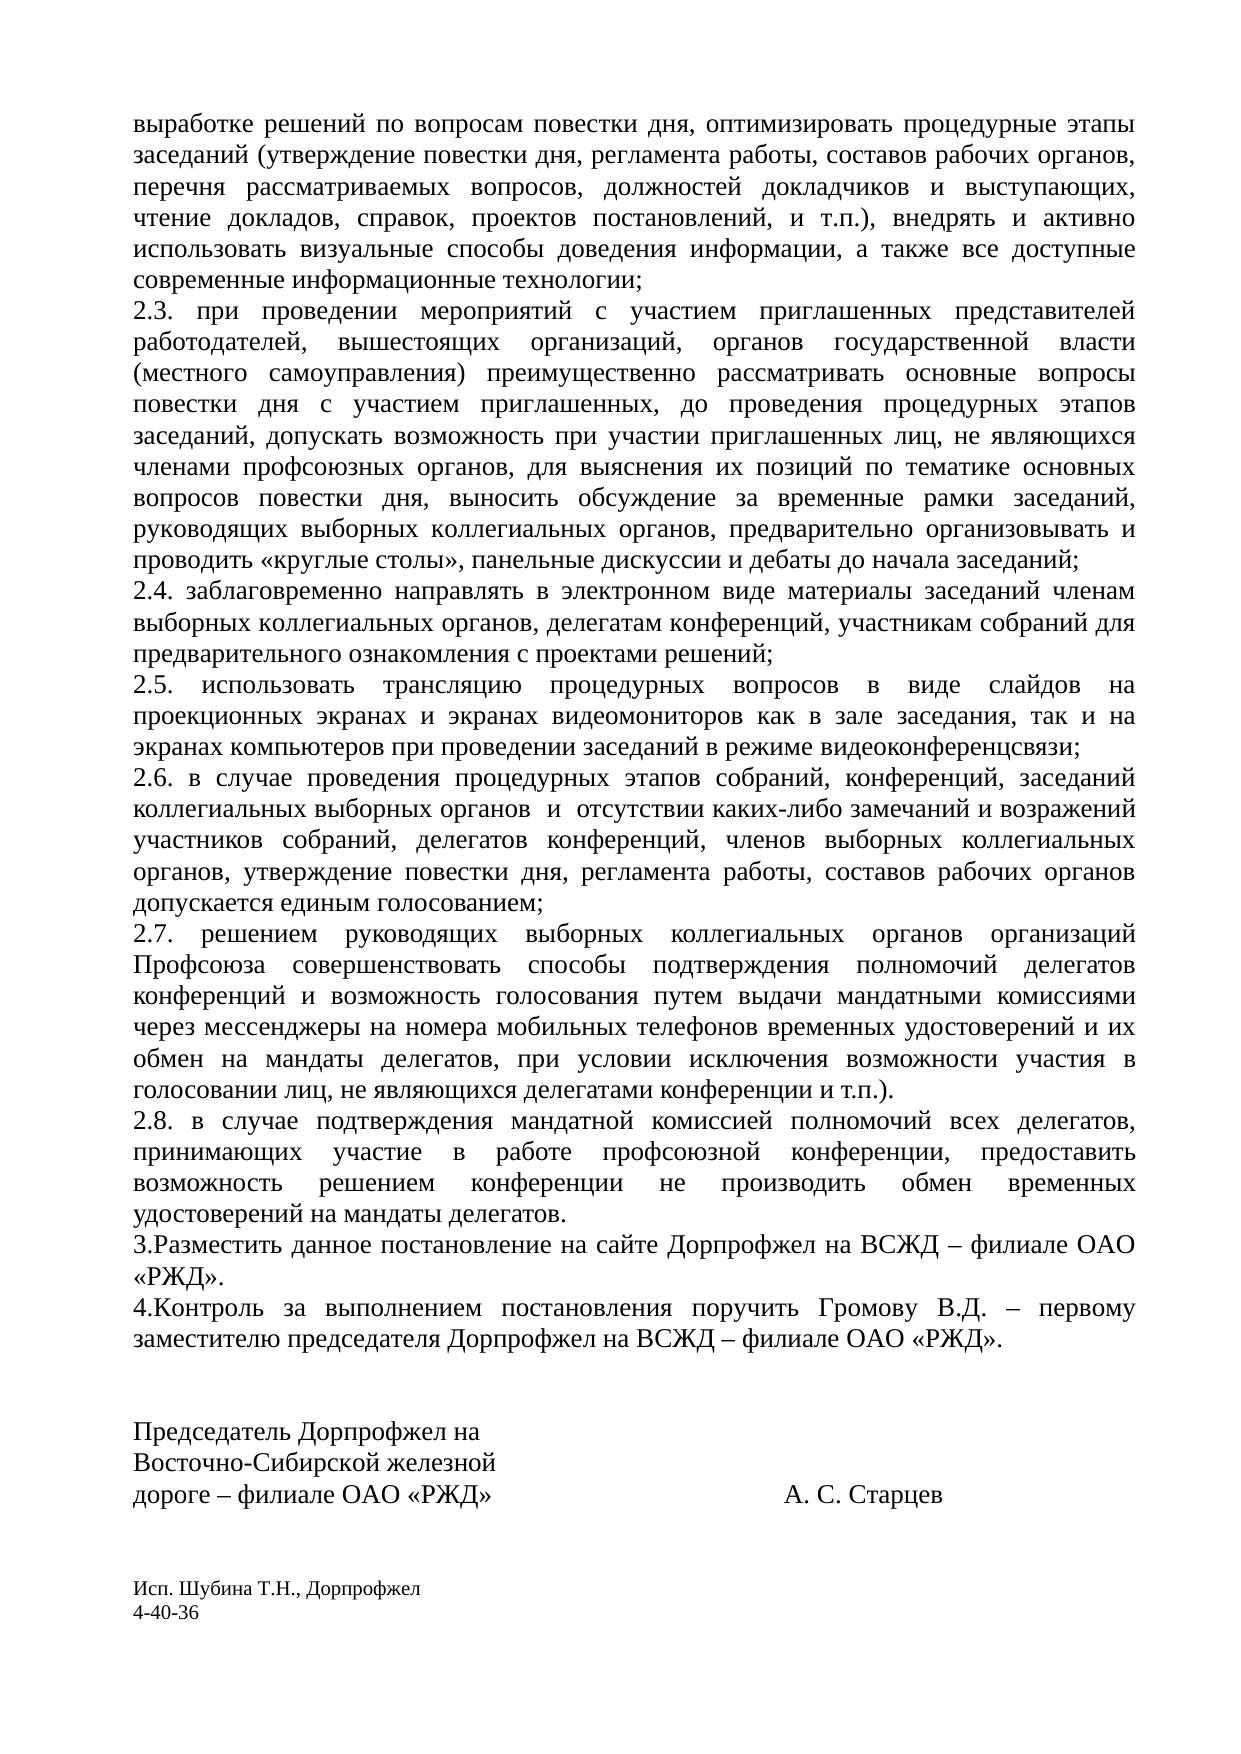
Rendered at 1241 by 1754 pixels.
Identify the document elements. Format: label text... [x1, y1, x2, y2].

text 4-40-36 [133, 1600, 1137, 1624]
text Восточно-Сибирской железной [133, 1447, 1137, 1478]
text 2.4. заблаговременно направлять в электронном виде материалы заседаний членам выборных коллегиальных органов, делегатам конференций, участникам собраний для предварительного ознакомления с проектами решений; [133, 574, 1137, 668]
text 2.7. решением руководящих выборных коллегиальных органов организаций Профсоюза совершенствовать способы подтверждения полномочий делегатов конференций и возможность голосования путем выдачи мандатными комиссиями через мессенджеры на номера мобильных телефонов временных удостоверений и их обмен на мандаты делегатов, при условии исключения возможности участия в голосовании лиц, не являющихся делегатами конференции и т.п.). [133, 917, 1137, 1104]
text Председатель Дорпрофжел на [133, 1415, 1137, 1447]
text 2.3. при проведении мероприятий с участием приглашенных представителей работодателей, вышестоящих организаций, органов государственной власти (местного самоуправления) преимущественно рассматривать основные вопросы повестки дня с участием приглашенных, до проведения процедурных этапов заседаний, допускать возможность при участии приглашенных лиц, не являющихся членами профсоюзных органов, для выяснения их позиций по тематике основных вопросов повестки дня, выносить обсуждение за временные рамки заседаний, руководящих выборных коллегиальных органов, предварительно организовывать и проводить «круглые столы», панельные дискуссии и дебаты до начала заседаний; [133, 294, 1137, 574]
text Исп. Шубина Т.Н., Дорпрофжел [133, 1576, 1137, 1600]
text 3.Разместить данное постановление на сайте Дорпрофжел на ВСЖД – филиале ОАО «РЖД». [133, 1228, 1137, 1291]
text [133, 107, 1137, 294]
text 2.5. использовать трансляцию процедурных вопросов в виде слайдов на проекционных экранах и экранах видеомониторов как в зале заседания, так и на экранах компьютеров при проведении заседаний в режиме видеоконференцсвязи; [133, 668, 1137, 761]
text 4.Контроль за выполнением постановления поручить Громову В.Д. – первому заместителю председателя Дорпрофжел на ВСЖД – филиале ОАО «РЖД». [133, 1291, 1137, 1353]
text дороге – филиале ОАО «РЖД» А. С. Старцев [133, 1478, 1137, 1509]
text 2.8. в случае подтверждения мандатной комиссией полномочий всех делегатов, принимающих участие в работе профсоюзной конференции, предоставить возможность решением конференции не производить обмен временных удостоверений на мандаты делегатов. [133, 1104, 1137, 1228]
text 2.6. в случае проведения процедурных этапов собраний, конференций, заседаний коллегиальных выборных органов и отсутствии каких-либо замечаний и возражений участников собраний, делегатов конференций, членов выборных коллегиальных органов, утверждение повестки дня, регламента работы, составов рабочих органов допускается единым голосованием; [133, 761, 1137, 917]
